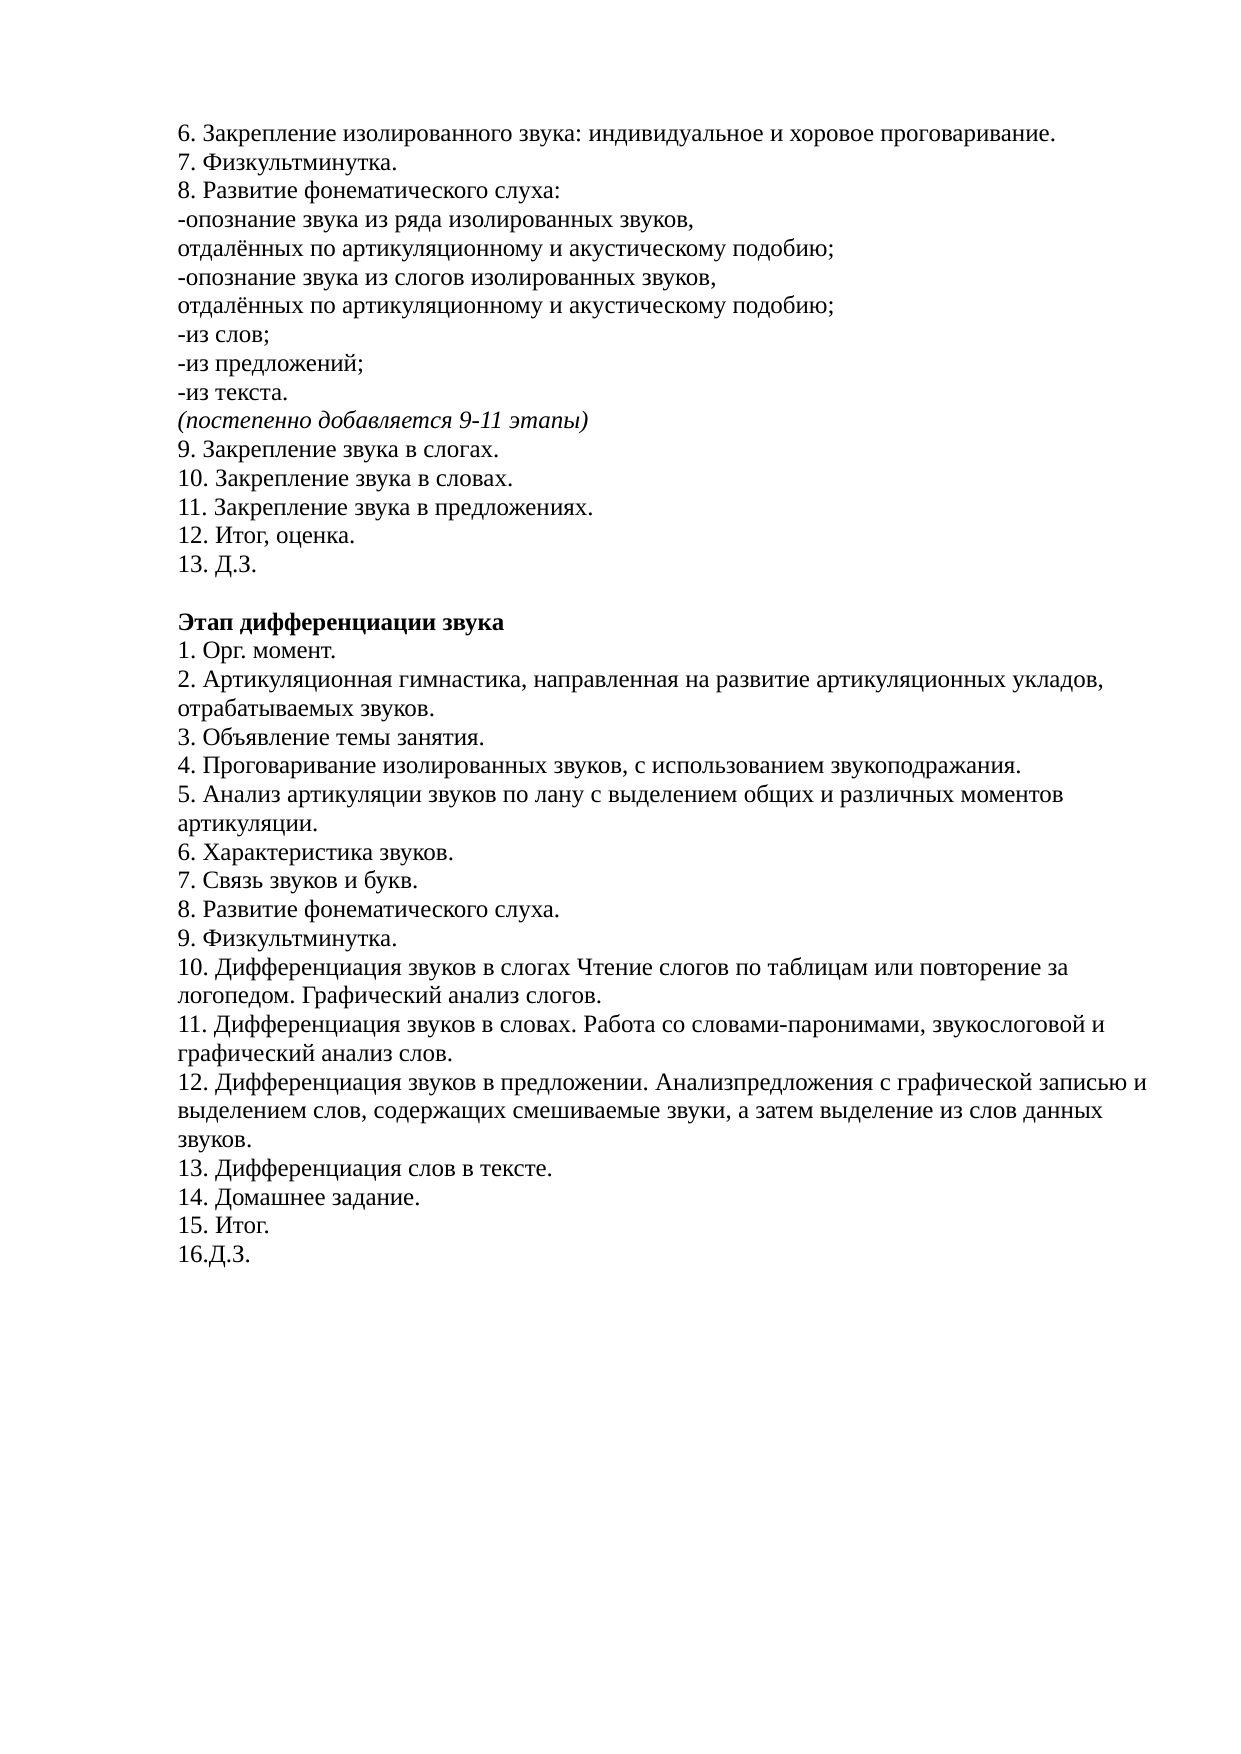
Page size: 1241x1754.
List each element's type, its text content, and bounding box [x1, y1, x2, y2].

text -из предложений; [177, 348, 1152, 377]
text 9. Физкультминутка. [177, 923, 1152, 952]
text 1. Орг. момент. [177, 636, 1152, 664]
text 2. Артикуляционная гимнастика, направленная на развитие артикуляционных укладов, отрабатываемых звуков. [177, 664, 1152, 722]
text отдалённых по артикуляционному и акустическому подобию; [177, 233, 1152, 262]
text 11. Закрепление звука в предложениях. [177, 492, 1152, 521]
text Этап дифференциации звука [177, 607, 1152, 636]
text 7. Связь звуков и букв. [177, 866, 1152, 894]
text 8. Развитие фонематического слуха. [177, 894, 1152, 923]
text 12. Дифференциация звуков в предложении. Анализпредложения с графической записью и выделением слов, содержащих смешиваемые звуки, а затем выделение из слов данных звуков. [177, 1067, 1152, 1153]
text 7. Физкультминутка. [177, 147, 1152, 176]
text 16.Д.З. [177, 1239, 1152, 1268]
text 6. Закрепление изолированного звука: индивидуальное и хоровое проговаривание. [177, 118, 1152, 147]
text 4. Проговаривание изолированных звуков, с использованием звукоподражания. [177, 751, 1152, 779]
text 3. Объявление темы занятия. [177, 722, 1152, 751]
text отдалённых по артикуляционному и акустическому подобию; [177, 291, 1152, 319]
text 15. Итог. [177, 1211, 1152, 1239]
text 10. Дифференциация звуков в слогах Чтение слогов по таблицам или повторение за логопедом. Графический анализ слогов. [177, 952, 1152, 1009]
text 9. Закрепление звука в слогах. [177, 434, 1152, 463]
text 13. Дифференциация слов в тексте. [177, 1153, 1152, 1182]
text 10. Закрепление звука в словах. [177, 463, 1152, 492]
text (постепенно добавляется 9-11 этапы) [177, 406, 1152, 434]
text 13. Д.З. [177, 549, 1152, 578]
text 5. Анализ артикуляции звуков по лану с выделением общих и различных моментов артикуляции. [177, 779, 1152, 837]
text 12. Итог, оценка. [177, 521, 1152, 549]
text -из текста. [177, 377, 1152, 406]
text 14. Домашнее задание. [177, 1182, 1152, 1211]
text -из слов; [177, 319, 1152, 348]
text -опознание звука из слогов изолированных звуков, [177, 262, 1152, 291]
text 11. Дифференциация звуков в словах. Работа со словами-паронимами, звукослоговой и графический анализ слов. [177, 1009, 1152, 1067]
text 8. Развитие фонематического слуха: [177, 176, 1152, 204]
text 6. Характеристика звуков. [177, 837, 1152, 866]
text -опознание звука из ряда изолированных звуков, [177, 204, 1152, 233]
